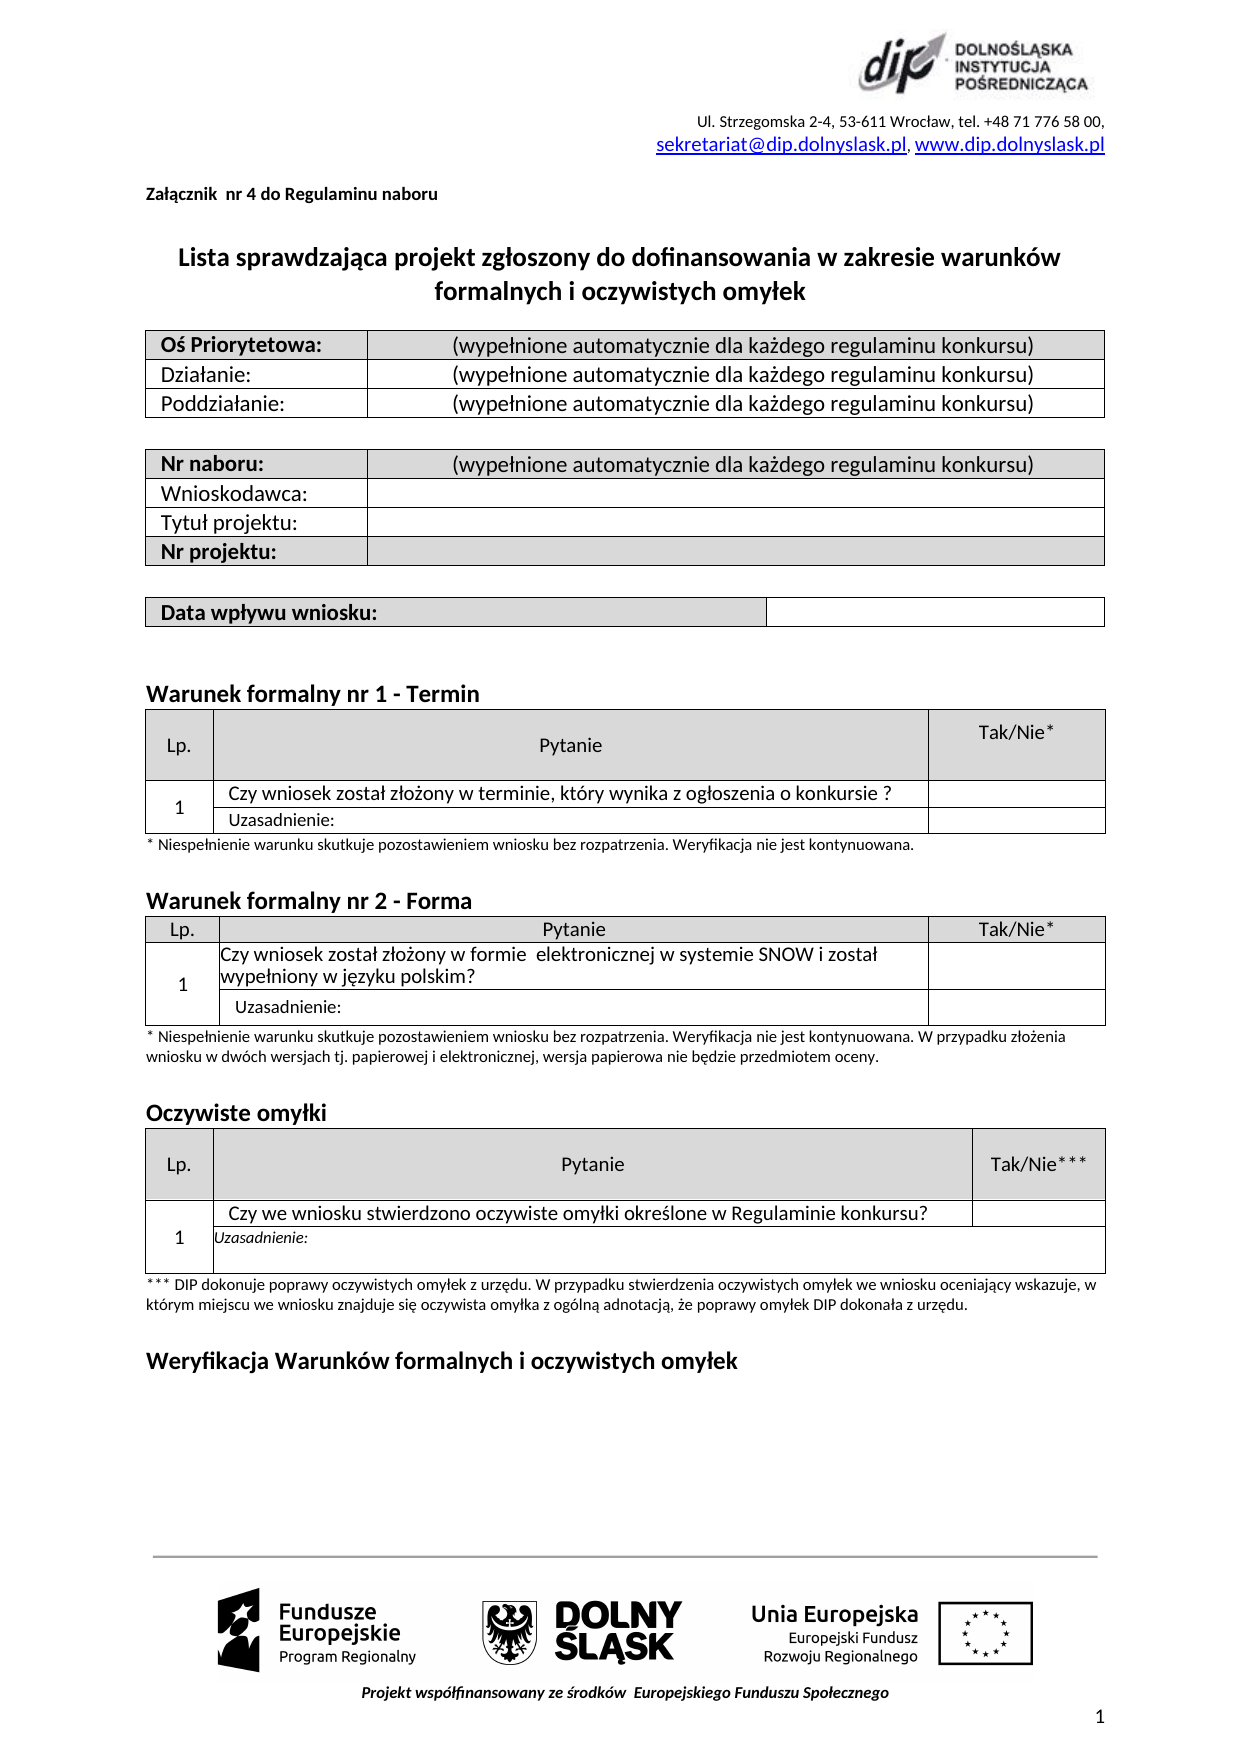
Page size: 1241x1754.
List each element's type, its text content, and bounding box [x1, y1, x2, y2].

text Weryfikacja Warunków formalnych i oczywistych omyłek [146, 1345, 1105, 1375]
text *** DIP dokonuje poprawy oczywistych omyłek z urzędu. W przypadku stwierdzenia oczywistych omyłek we wniosku oceniający wskazuje, w którym miejscu we wniosku znajduje się oczywista omyłka z ogólną adnotacją, że poprawy omyłek DIP dokonała z urzędu. [146, 1274, 1105, 1314]
table_header Nr naboru: [146, 450, 367, 478]
table_header Pytanie [220, 917, 928, 942]
table_header Tak/Nie* [929, 917, 1105, 942]
table_cell Czy wniosek został złożony w terminie, który wynika z ogłoszenia o konkursie ? [214, 781, 928, 807]
table_cell [973, 1201, 1105, 1226]
table_cell (wypełnione automatycznie dla każdego regulaminu konkursu) [368, 360, 1104, 388]
table_cell [368, 479, 1104, 507]
table_cell Uzasadnienie: [214, 808, 928, 833]
text formalnych i oczywistych omyłek [146, 274, 1094, 308]
table_cell [929, 808, 1105, 833]
table_cell 1 [146, 781, 213, 833]
table_header Data wpływu wniosku: [146, 598, 766, 626]
table_cell Uzasadnienie: [220, 990, 928, 1025]
table_cell [929, 990, 1105, 1025]
table_header Oś Priorytetowa: [146, 331, 367, 359]
table_header (wypełnione automatycznie dla każdego regulaminu konkursu) [368, 450, 1104, 478]
picture [837, 29, 1105, 112]
table_cell Nr projektu: [146, 537, 367, 565]
table_header Lp. [146, 1129, 213, 1199]
table_cell Poddziałanie: [146, 389, 367, 417]
table_header Tak/Nie* [929, 710, 1105, 780]
table_cell Tytuł projektu: [146, 508, 367, 536]
table_header Lp. [146, 710, 213, 780]
table_header Pytanie [214, 1129, 972, 1199]
text * Niespełnienie warunku skutkuje pozostawieniem wniosku bez rozpatrzenia. Weryfikacja nie jest kontynuowana. W przypadku złożenia wniosku w dwóch wersjach tj. papierowej i elektronicznej, wersja papierowa nie będzie przedmiotem oceny. [146, 1026, 1105, 1067]
table_cell 1 [146, 1201, 213, 1273]
table_header Tak/Nie*** [973, 1129, 1105, 1199]
table_cell [929, 781, 1105, 807]
text * Niespełnienie warunku skutkuje pozostawieniem wniosku bez rozpatrzenia. Weryfikacja nie jest kontynuowana. [146, 834, 1105, 854]
text Lista sprawdzająca projekt zgłoszony do dofinansowania w zakresie warunków [146, 240, 1094, 273]
table_header (wypełnione automatycznie dla każdego regulaminu konkursu) [368, 331, 1104, 359]
text Warunek formalny nr 2 - Forma [146, 885, 1105, 916]
table_cell Czy we wniosku stwierdzono oczywiste omyłki określone w Regulaminie konkursu? [214, 1201, 972, 1226]
table_cell [368, 508, 1104, 536]
text Warunek formalny nr 1 - Termin [146, 678, 1105, 708]
table_header Lp. [146, 917, 219, 942]
table_header [767, 598, 1104, 626]
table_cell 1 [146, 943, 219, 1025]
table_cell [368, 537, 1104, 565]
table_header Pytanie [214, 710, 928, 780]
table_cell [929, 943, 1105, 989]
table_cell Czy wniosek został złożony w formie elektronicznej w systemie SNOW i został wypełniony w języku polskim? [220, 943, 928, 989]
table_cell Wnioskodawca: [146, 479, 367, 507]
table_cell Uzasadnienie: [214, 1227, 1105, 1273]
text Załącznik nr 4 do Regulaminu naboru [146, 182, 1105, 205]
table_cell (wypełnione automatycznie dla każdego regulaminu konkursu) [368, 389, 1104, 417]
table_cell Działanie: [146, 360, 367, 388]
text Oczywiste omyłki [146, 1097, 1105, 1128]
picture [217, 1581, 1033, 1683]
